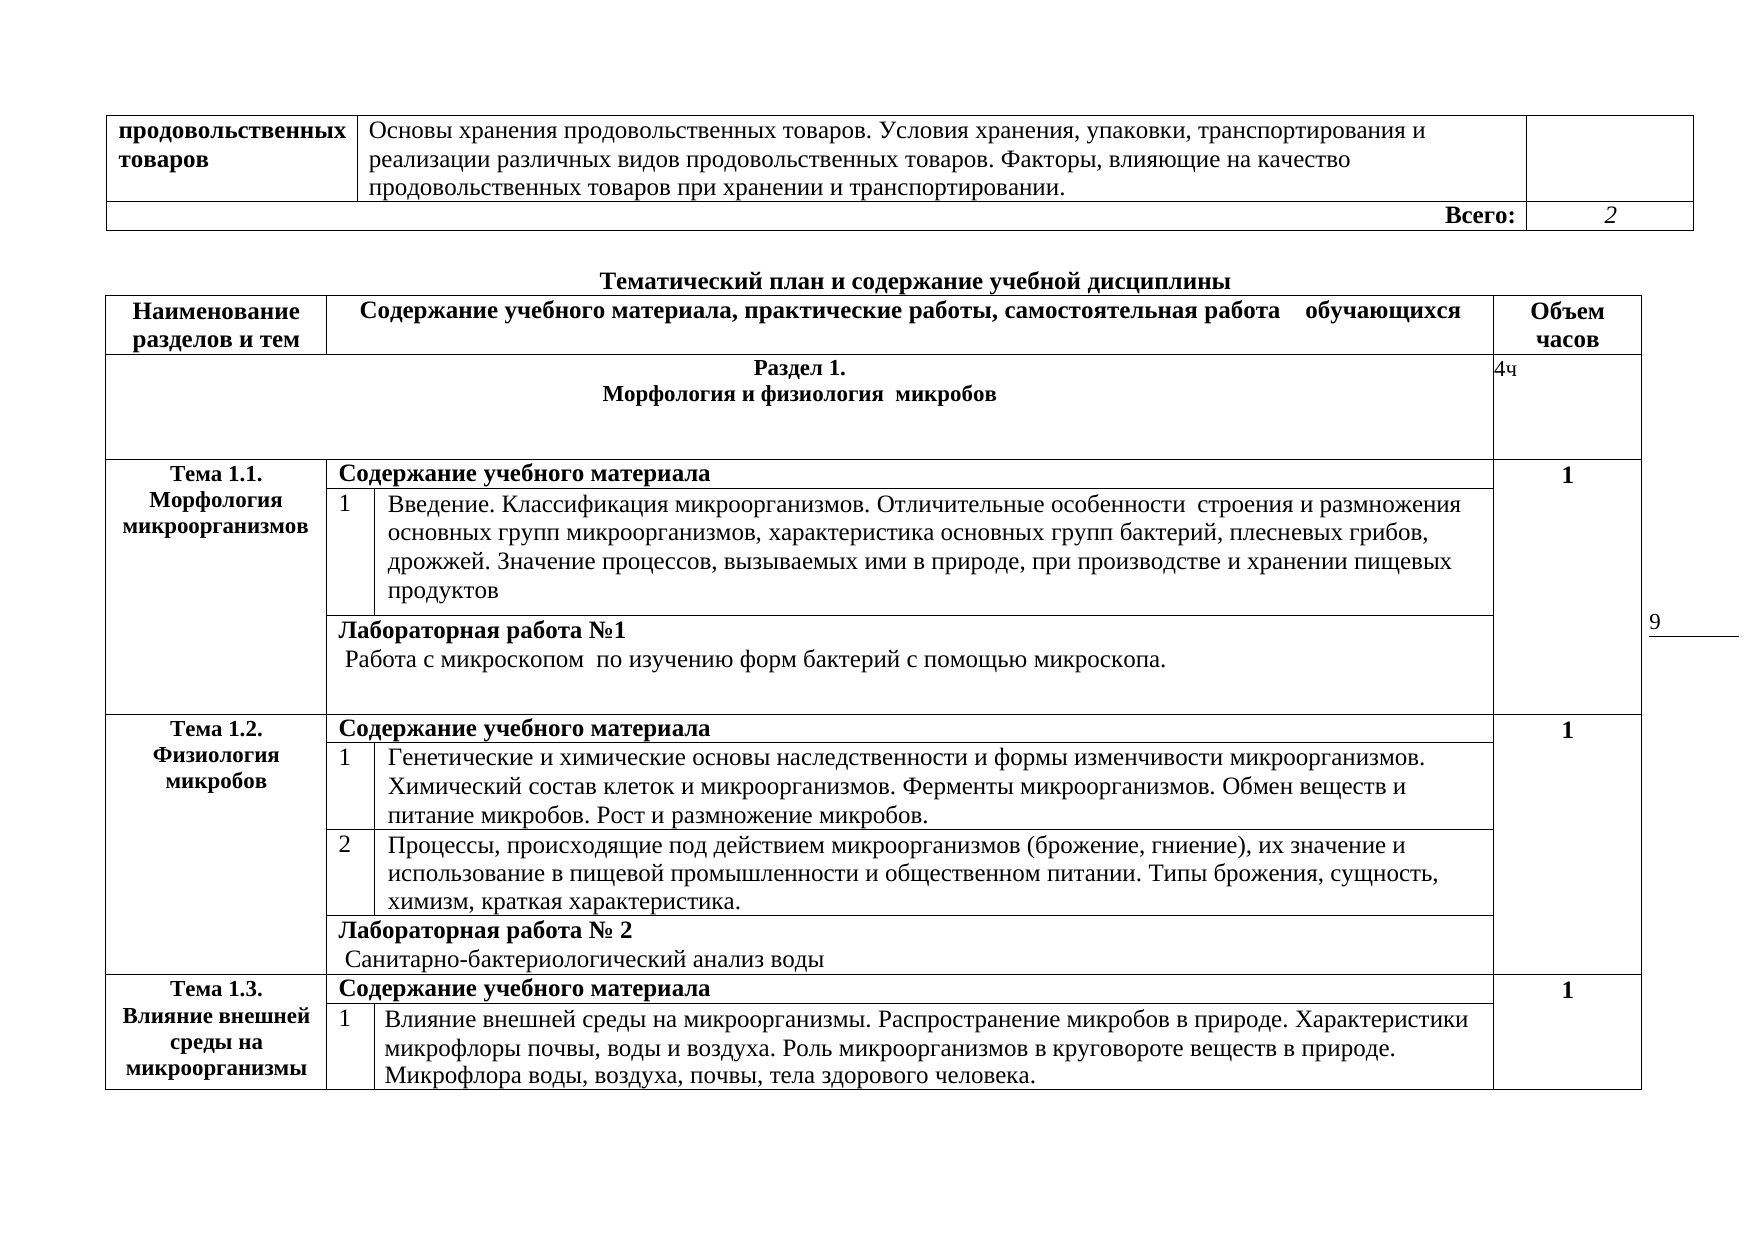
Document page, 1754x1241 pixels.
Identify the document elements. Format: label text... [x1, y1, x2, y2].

table_cell Содержание учебного материала [327, 715, 1493, 742]
table_cell 1 [1494, 975, 1641, 1089]
table_cell 2 [327, 830, 374, 915]
table_cell Процессы, происходящие под действием микроорганизмов (брожение, гниение), их значение и использование в пищевой промышленности и общественном питании. Типы брожения, сущность, химизм, краткая характеристика. [375, 830, 1493, 915]
table_cell 1 [1494, 460, 1641, 714]
table_cell 2 [1527, 202, 1693, 230]
table_cell Введение. Классификация микроорганизмов. Отличительные особенности строения и размножения основных групп микроорганизмов, характеристика основных групп бактерий, плесневых грибов, дрожжей. Значение процессов, вызываемых ими в природе, при производстве и хранении пищевых продуктов [375, 489, 1493, 615]
text Тематический план и содержание учебной дисциплины [599, 266, 1660, 295]
table_cell Тема 1.3. Влияние внешней среды на микроорганизмы [106, 975, 326, 1089]
table_cell Лабораторная работа № 2 Санитарно-бактериологический анализ воды [327, 916, 1493, 974]
table_cell 1 [1527, 116, 1693, 201]
table_cell 1 [327, 489, 374, 615]
table_cell Лабораторная работа №1 Работа с микроскопом по изучению форм бактерий с помощью микроскопа. [327, 616, 1493, 714]
table_cell 1 [327, 1004, 374, 1089]
table_cell Основы хранения продовольственных товаров. Условия хранения, упаковки, транспортирования и реализации различных видов продовольственных товаров. Факторы, влияющие на качество продовольственных товаров при хранении и транспортировании. [358, 116, 1526, 201]
table_header Содержание учебного материала, практические работы, самостоятельная работа обучающихся [327, 296, 1493, 354]
table_cell Влияние внешней среды на микроорганизмы. Распространение микробов в природе. Характеристики микрофлоры почвы, воды и воздуха. Роль микроорганизмов в круговороте веществ в природе. Микрофлора воды, воздуха, почвы, тела здорового человека. [375, 1004, 1493, 1089]
table_cell Генетические и химические основы наследственности и формы изменчивости микроорганизмов. Химический состав клеток и микроорганизмов. Ферменты микроорганизмов. Обмен веществ и питание микробов. Рост и размножение микробов. [375, 743, 1493, 829]
table_cell Раздел 1. Морфология и физиология микробов [106, 355, 1493, 459]
table_cell Тема 1.1. Морфология микроорганизмов [106, 460, 326, 714]
table_cell Всего: [107, 202, 1526, 230]
table_cell Содержание учебного материала [327, 975, 1493, 1003]
table_header Наименование разделов и тем [106, 296, 326, 354]
table_cell Тема 1.2. Физиология микробов [106, 715, 326, 974]
table_header Объем часов [1494, 296, 1641, 354]
table_cell 1 [327, 743, 374, 829]
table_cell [107, 116, 357, 201]
table_cell 1 [1494, 715, 1641, 974]
table_cell 4ч [1494, 355, 1641, 459]
table_cell Содержание учебного материала [327, 460, 1493, 488]
